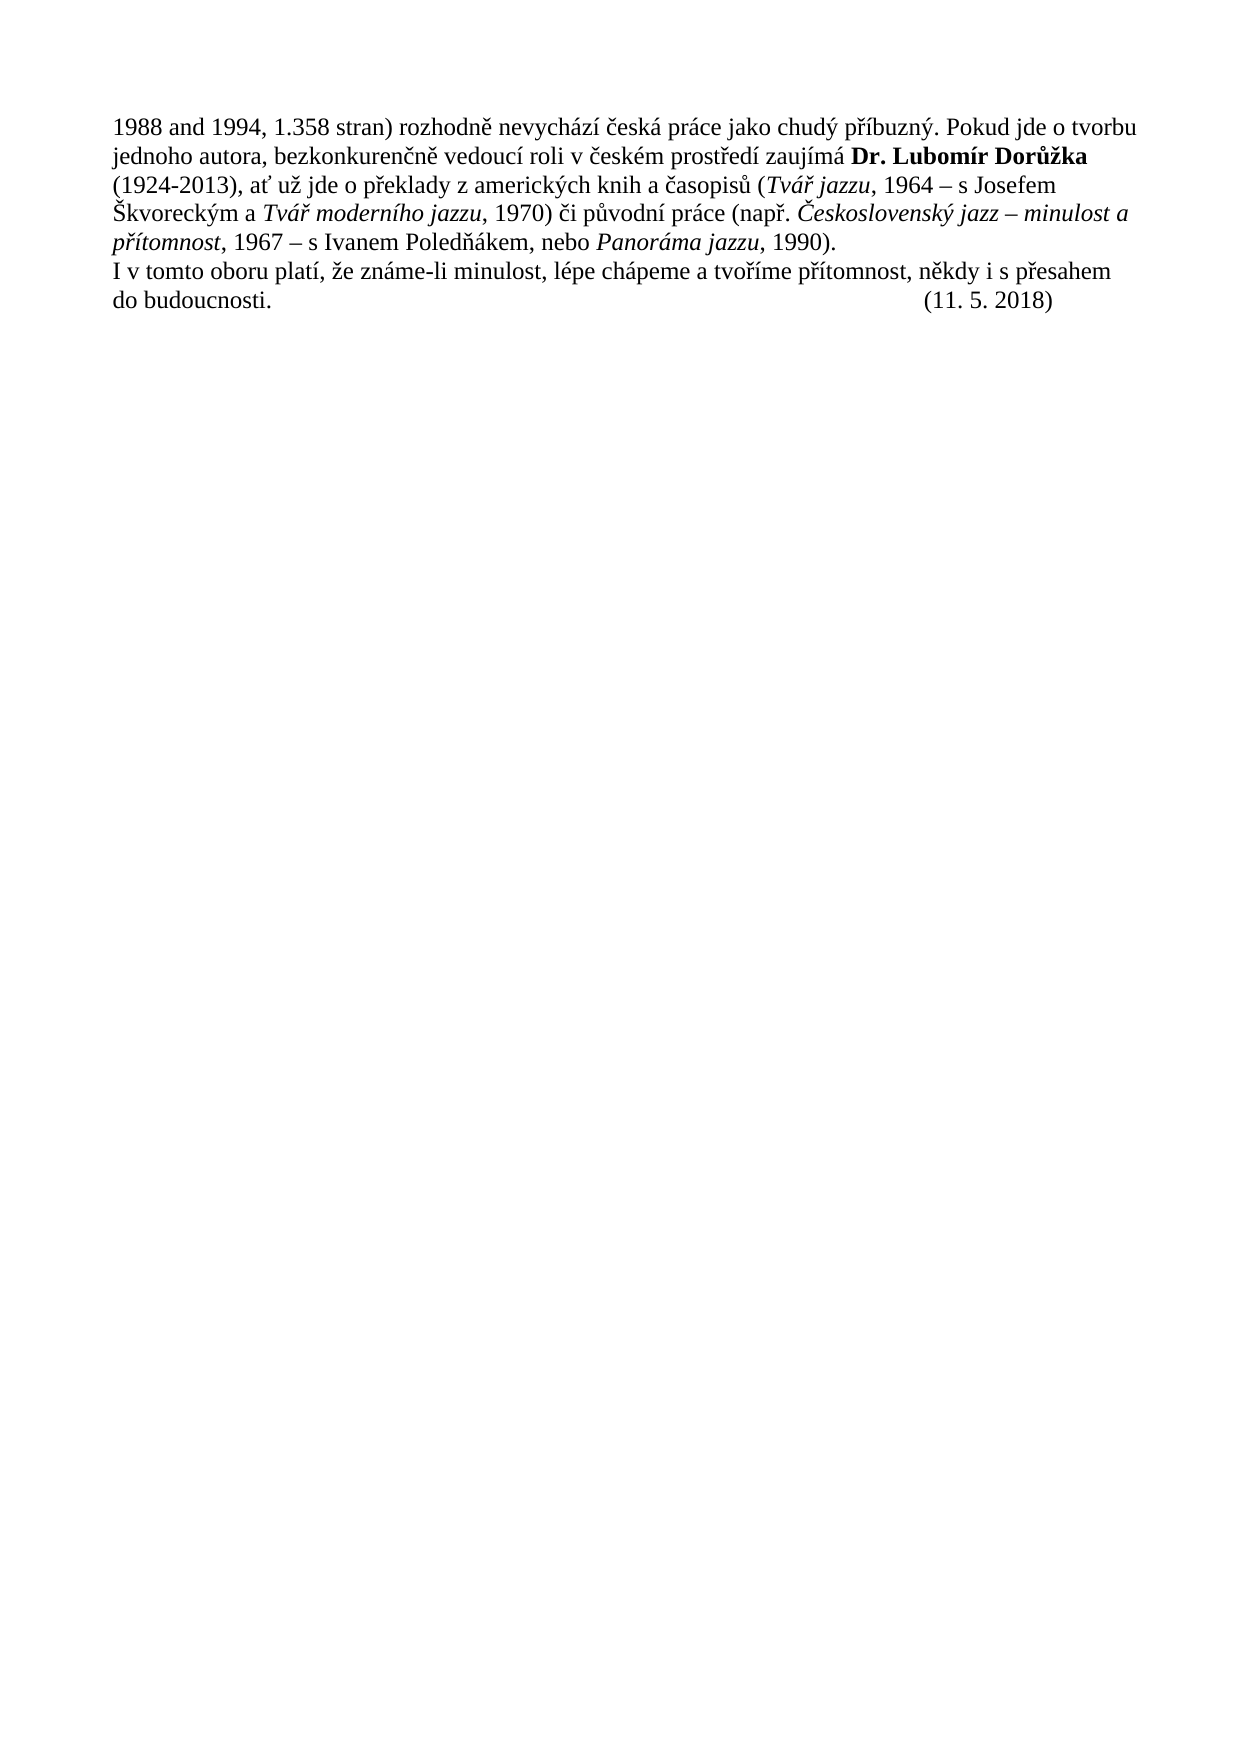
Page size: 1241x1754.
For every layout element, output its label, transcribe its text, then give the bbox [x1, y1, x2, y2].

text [112, 112, 1140, 256]
text I v tomto oboru platí, že známe-li minulost, lépe chápeme a tvoříme přítomnost, někdy i s přesahem do budoucnosti. (11. 5. 2018) [112, 256, 1140, 313]
